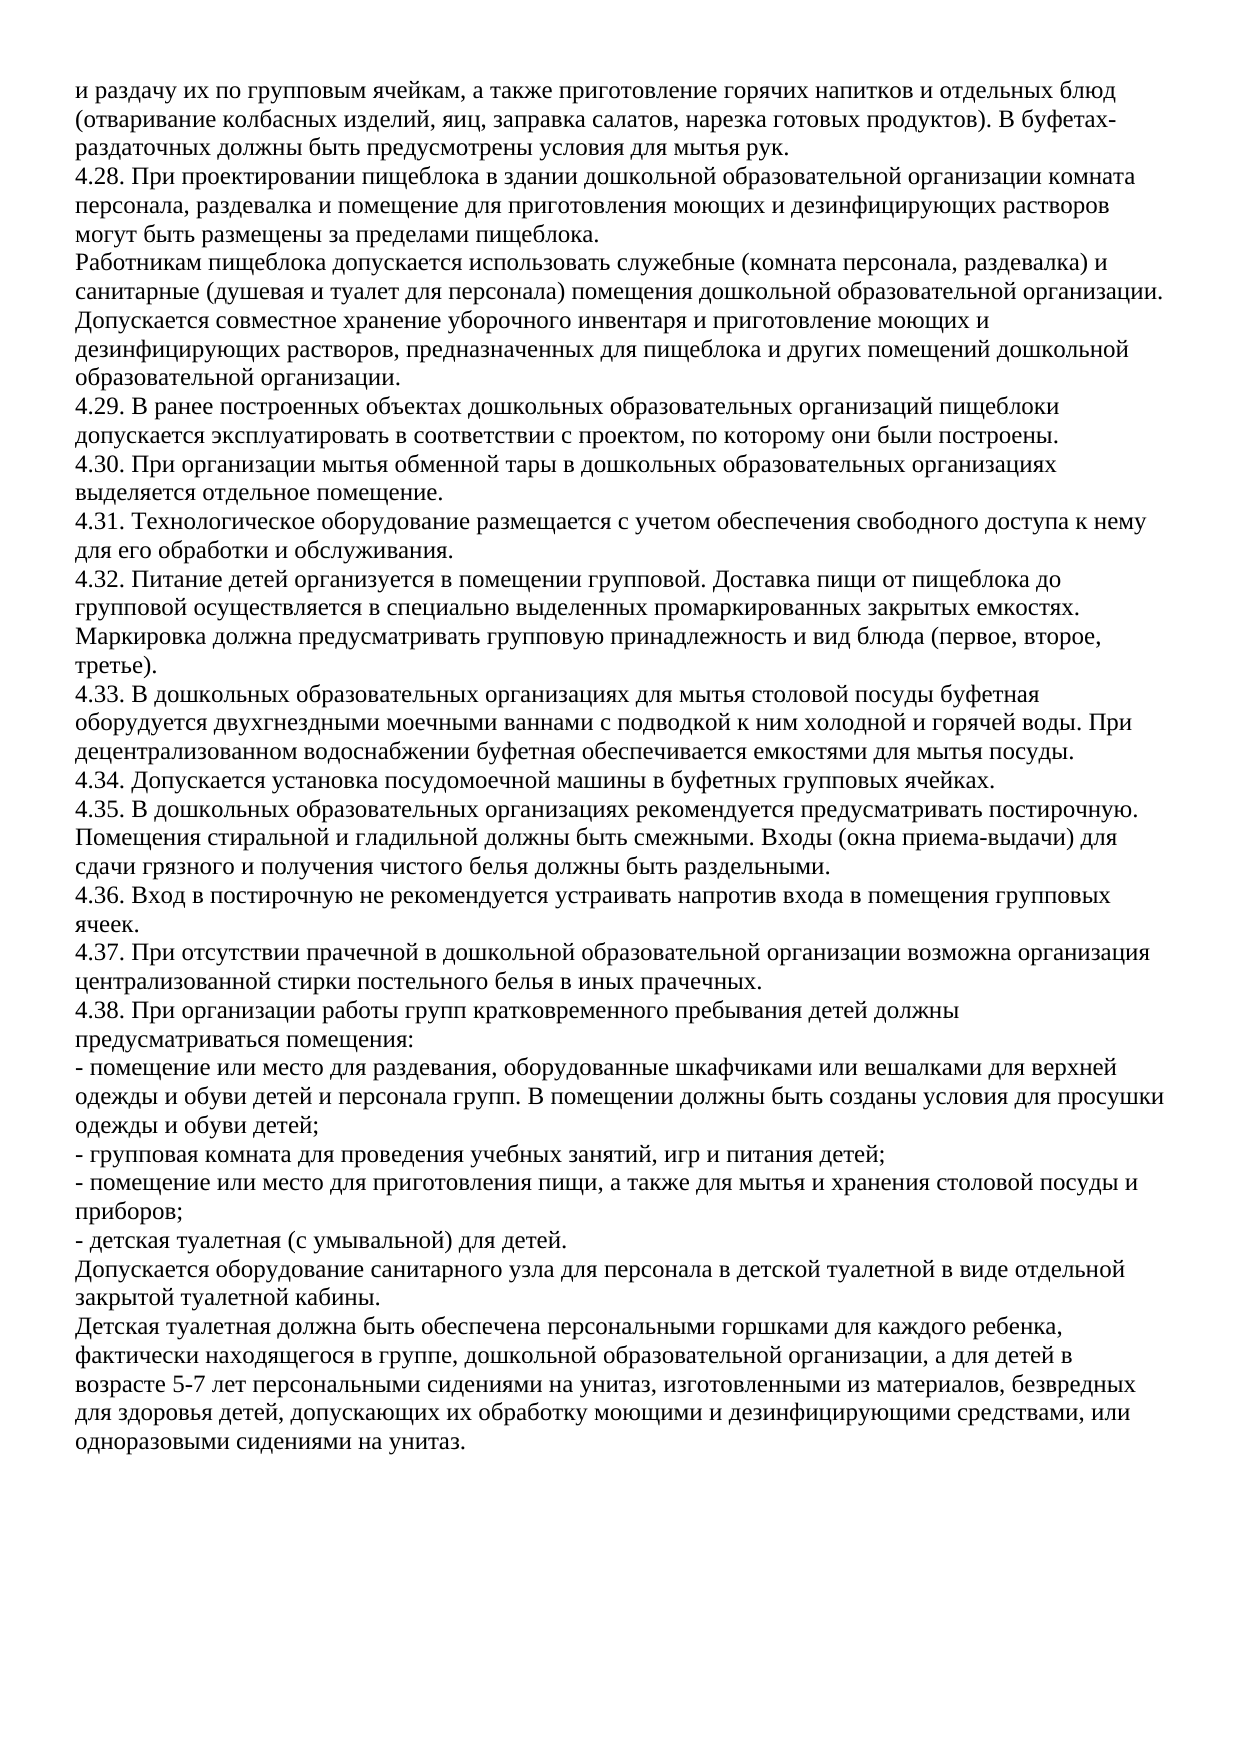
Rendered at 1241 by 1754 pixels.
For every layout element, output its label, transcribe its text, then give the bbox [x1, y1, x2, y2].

text 4.33. В дошкольных образовательных организациях для мытья столовой посуды буфетная оборудуется двухгнездными моечными ваннами с подводкой к ним холодной и горячей воды. При децентрализованном водоснабжении буфетная обеспечивается емкостями для мытья посуды. [75, 679, 1165, 765]
text - помещение или место для раздевания, оборудованные шкафчиками или вешалками для верхней одежды и обуви детей и персонала групп. В помещении должны быть созданы условия для просушки одежды и обуви детей; [75, 1052, 1165, 1139]
text Допускается совместное хранение уборочного инвентаря и приготовление моющих и дезинфицирующих растворов, предназначенных для пищеблока и других помещений дошкольной образовательной организации. [75, 305, 1165, 391]
text 4.35. В дошкольных образовательных организациях рекомендуется предусматривать постирочную. Помещения стиральной и гладильной должны быть смежными. Входы (окна приема-выдачи) для сдачи грязного и получения чистого белья должны быть раздельными. [75, 794, 1165, 880]
text Работникам пищеблока допускается использовать служебные (комната персонала, раздевалка) и санитарные (душевая и туалет для персонала) помещения дошкольной образовательной организации. [75, 247, 1165, 305]
text - детская туалетная (с умывальной) для детей. [75, 1225, 1165, 1254]
text 4.30. При организации мытья обменной тары в дошкольных образовательных организациях выделяется отдельное помещение. [75, 449, 1165, 506]
text 4.37. При отсутствии прачечной в дошкольной образовательной организации возможна организация централизованной стирки постельного белья в иных прачечных. [75, 937, 1165, 995]
text - групповая комната для проведения учебных занятий, игр и питания детей; [75, 1139, 1165, 1167]
text 4.28. При проектировании пищеблока в здании дошкольной образовательной организации комната персонала, раздевалка и помещение для приготовления моющих и дезинфицирующих растворов могут быть размещены за пределами пищеблока. [75, 161, 1165, 247]
text Допускается оборудование санитарного узла для персонала в детской туалетной в виде отдельной закрытой туалетной кабины. [75, 1254, 1165, 1311]
text 4.29. В ранее построенных объектах дошкольных образовательных организаций пищеблоки допускается эксплуатировать в соответствии с проектом, по которому они были построены. [75, 391, 1165, 449]
text Детская туалетная должна быть обеспечена персональными горшками для каждого ребенка, фактически находящегося в группе, дошкольной образовательной организации, а для детей в возрасте 5-7 лет персональными сидениями на унитаз, изготовленными из материалов, безвредных для здоровья детей, допускающих их обработку моющими и дезинфицирующими средствами, или одноразовыми сидениями на унитаз. [75, 1311, 1165, 1455]
text 4.34. Допускается установка посудомоечной машины в буфетных групповых ячейках. [75, 765, 1165, 794]
text 4.31. Технологическое оборудование размещается с учетом обеспечения свободного доступа к нему для его обработки и обслуживания. [75, 506, 1165, 564]
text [75, 75, 1165, 161]
text - помещение или место для приготовления пищи, а также для мытья и хранения столовой посуды и приборов; [75, 1167, 1165, 1225]
text 4.36. Вход в постирочную не рекомендуется устраивать напротив входа в помещения групповых ячеек. [75, 880, 1165, 937]
text 4.38. При организации работы групп кратковременного пребывания детей должны предусматриваться помещения: [75, 995, 1165, 1052]
text 4.32. Питание детей организуется в помещении групповой. Доставка пищи от пищеблока до групповой осуществляется в специально выделенных промаркированных закрытых емкостях. Маркировка должна предусматривать групповую принадлежность и вид блюда (первое, второе, третье). [75, 564, 1165, 679]
